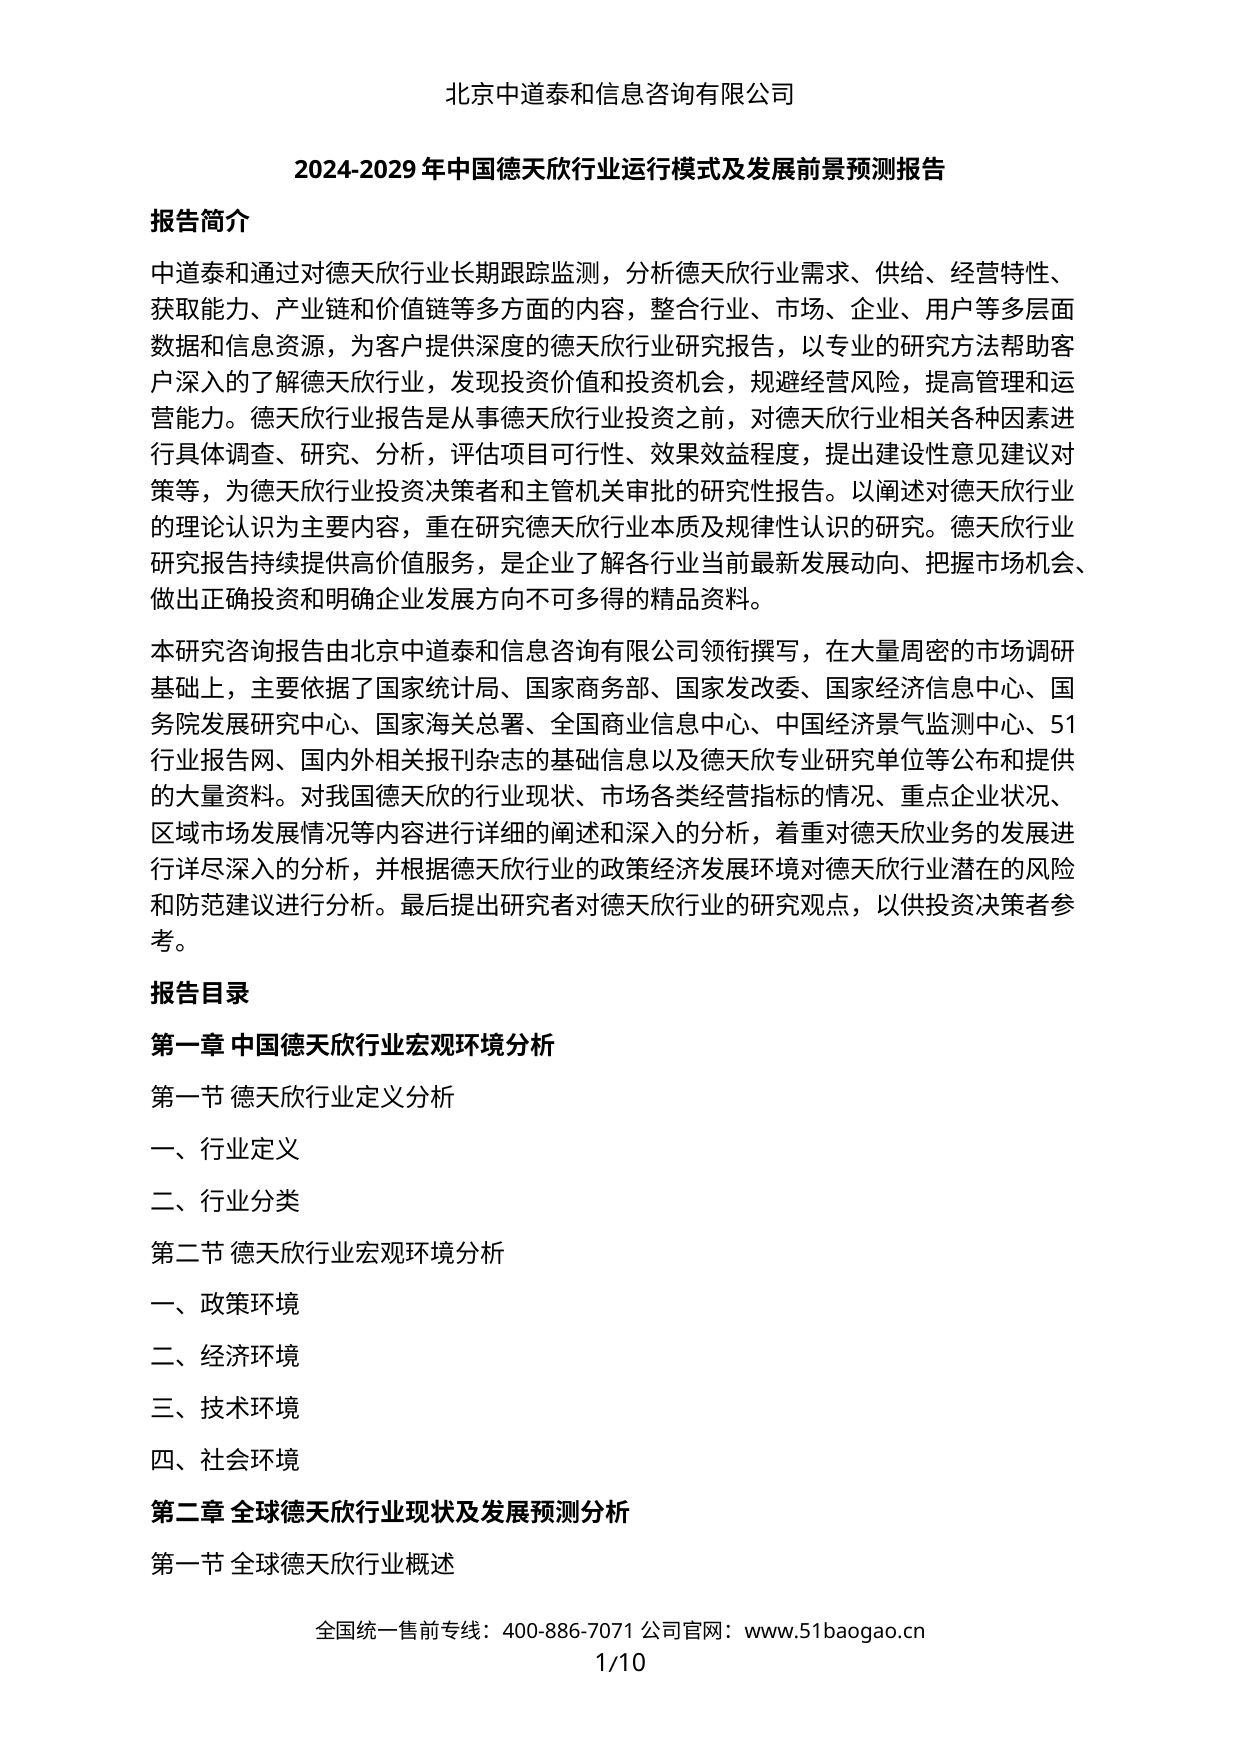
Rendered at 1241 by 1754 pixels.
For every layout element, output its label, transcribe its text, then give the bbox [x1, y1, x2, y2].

text 中道泰和通过对德天欣行业长期跟踪监测，分析德天欣行业需求、供给、经营特性、获取能力、产业链和价值链等多方面的内容，整合行业、市场、企业、用户等多层面数据和信息资源，为客户提供深度的德天欣行业研究报告，以专业的研究方法帮助客户深入的了解德天欣行业，发现投资价值和投资机会，规避经营风险，提高管理和运营能力。德天欣行业报告是从事德天欣行业投资之前，对德天欣行业相关各种因素进行具体调查、研究、分析，评估项目可行性、效果效益程度，提出建设性意见建议对策等，为德天欣行业投资决策者和主管机关审批的研究性报告。以阐述对德天欣行业的理论认识为主要内容，重在研究德天欣行业本质及规律性认识的研究。德天欣行业研究报告持续提供高价值服务，是企业了解各行业当前最新发展动向、把握市场机会、做出正确投资和明确企业发展方向不可多得的精品资料。 [150, 254, 1090, 616]
text 第二节 德天欣行业宏观环境分析 [150, 1233, 1090, 1269]
text 报告目录 [150, 974, 1090, 1010]
text 报告简介 [150, 202, 1090, 238]
text 第一章 中国德天欣行业宏观环境分析 [150, 1026, 1090, 1062]
text 二、经济环境 [150, 1337, 1090, 1373]
text 第一节 全球德天欣行业概述 [150, 1544, 1090, 1581]
text 四、社会环境 [150, 1441, 1090, 1477]
text 2024-2029年中国德天欣行业运行模式及发展前景预测报告 [150, 150, 1090, 186]
text 二、行业分类 [150, 1181, 1090, 1217]
text 一、政策环境 [150, 1285, 1090, 1321]
text 一、行业定义 [150, 1129, 1090, 1166]
text 三、技术环境 [150, 1389, 1090, 1425]
text 第一节 德天欣行业定义分析 [150, 1077, 1090, 1114]
text 第二章 全球德天欣行业现状及发展预测分析 [150, 1492, 1090, 1529]
text 本研究咨询报告由北京中道泰和信息咨询有限公司领衔撰写，在大量周密的市场调研基础上，主要依据了国家统计局、国家商务部、国家发改委、国家经济信息中心、国务院发展研究中心、国家海关总署、全国商业信息中心、中国经济景气监测中心、51行业报告网、国内外相关报刊杂志的基础信息以及德天欣专业研究单位等公布和提供的大量资料。对我国德天欣的行业现状、市场各类经营指标的情况、重点企业状况、区域市场发展情况等内容进行详细的阐述和深入的分析，着重对德天欣业务的发展进行详尽深入的分析，并根据德天欣行业的政策经济发展环境对德天欣行业潜在的风险和防范建议进行分析。最后提出研究者对德天欣行业的研究观点，以供投资决策者参考。 [150, 632, 1090, 958]
